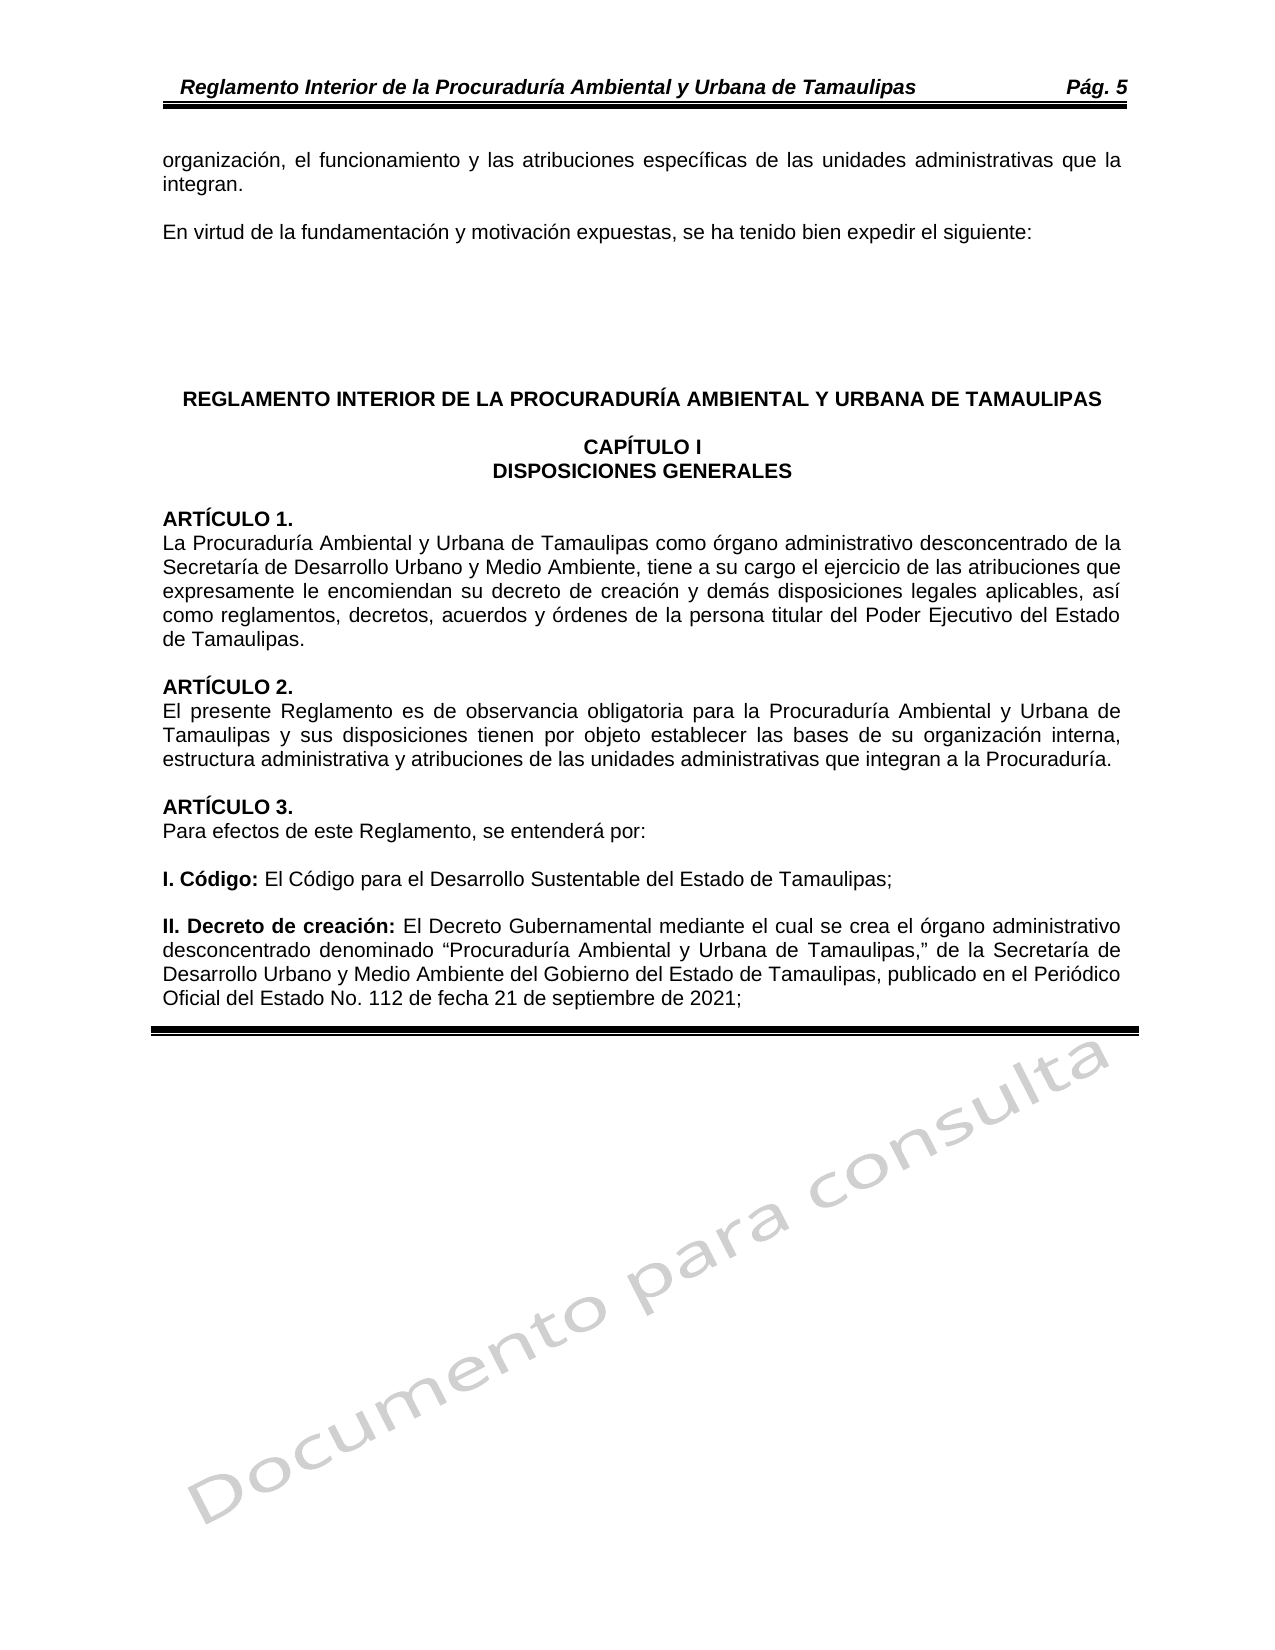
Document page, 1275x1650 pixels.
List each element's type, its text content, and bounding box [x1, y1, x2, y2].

text ARTÍCULO 2. [162, 675, 1122, 699]
text Para efectos de este Reglamento, se entenderá por: [162, 818, 1122, 842]
text II. Decreto de creación: El Decreto Gubernamental mediante el cual se crea el órgano administrativo desconcentrado denominado “Procuraduría Ambiental y Urbana de Tamaulipas,” de la Secretaría de Desarrollo Urbano y Medio Ambiente del Gobierno del Estado de Tamaulipas, publicado en el Periódico Oficial del Estado No. 112 de fecha 21 de septiembre de 2021; [162, 914, 1122, 1010]
text I. Código: El Código para el Desarrollo Sustentable del Estado de Tamaulipas; [162, 866, 1122, 890]
text ARTÍCULO 3. [162, 794, 1122, 818]
text La Procuraduría Ambiental y Urbana de Tamaulipas como órgano administrativo desconcentrado de la Secretaría de Desarrollo Urbano y Medio Ambiente, tiene a su cargo el ejercicio de las atribuciones que expresamente le encomiendan su decreto de creación y demás disposiciones legales aplicables, así como reglamentos, decretos, acuerdos y órdenes de la persona titular del Poder Ejecutivo del Estado de Tamaulipas. [162, 531, 1122, 651]
text CAPÍTULO I [162, 435, 1122, 459]
text REGLAMENTO INTERIOR DE LA PROCURADURÍA AMBIENTAL Y URBANA DE TAMAULIPAS [162, 387, 1122, 411]
text En virtud de la fundamentación y motivación expuestas, se ha tenido bien expedir el siguiente: [162, 219, 1122, 243]
text DISPOSICIONES GENERALES [162, 459, 1122, 483]
text ARTÍCULO 1. [162, 507, 1122, 531]
text El presente Reglamento es de observancia obligatoria para la Procuraduría Ambiental y Urbana de Tamaulipas y sus disposiciones tienen por objeto establecer las bases de su organización interna, estructura administrativa y atribuciones de las unidades administrativas que integran a la Procuraduría. [162, 699, 1122, 771]
